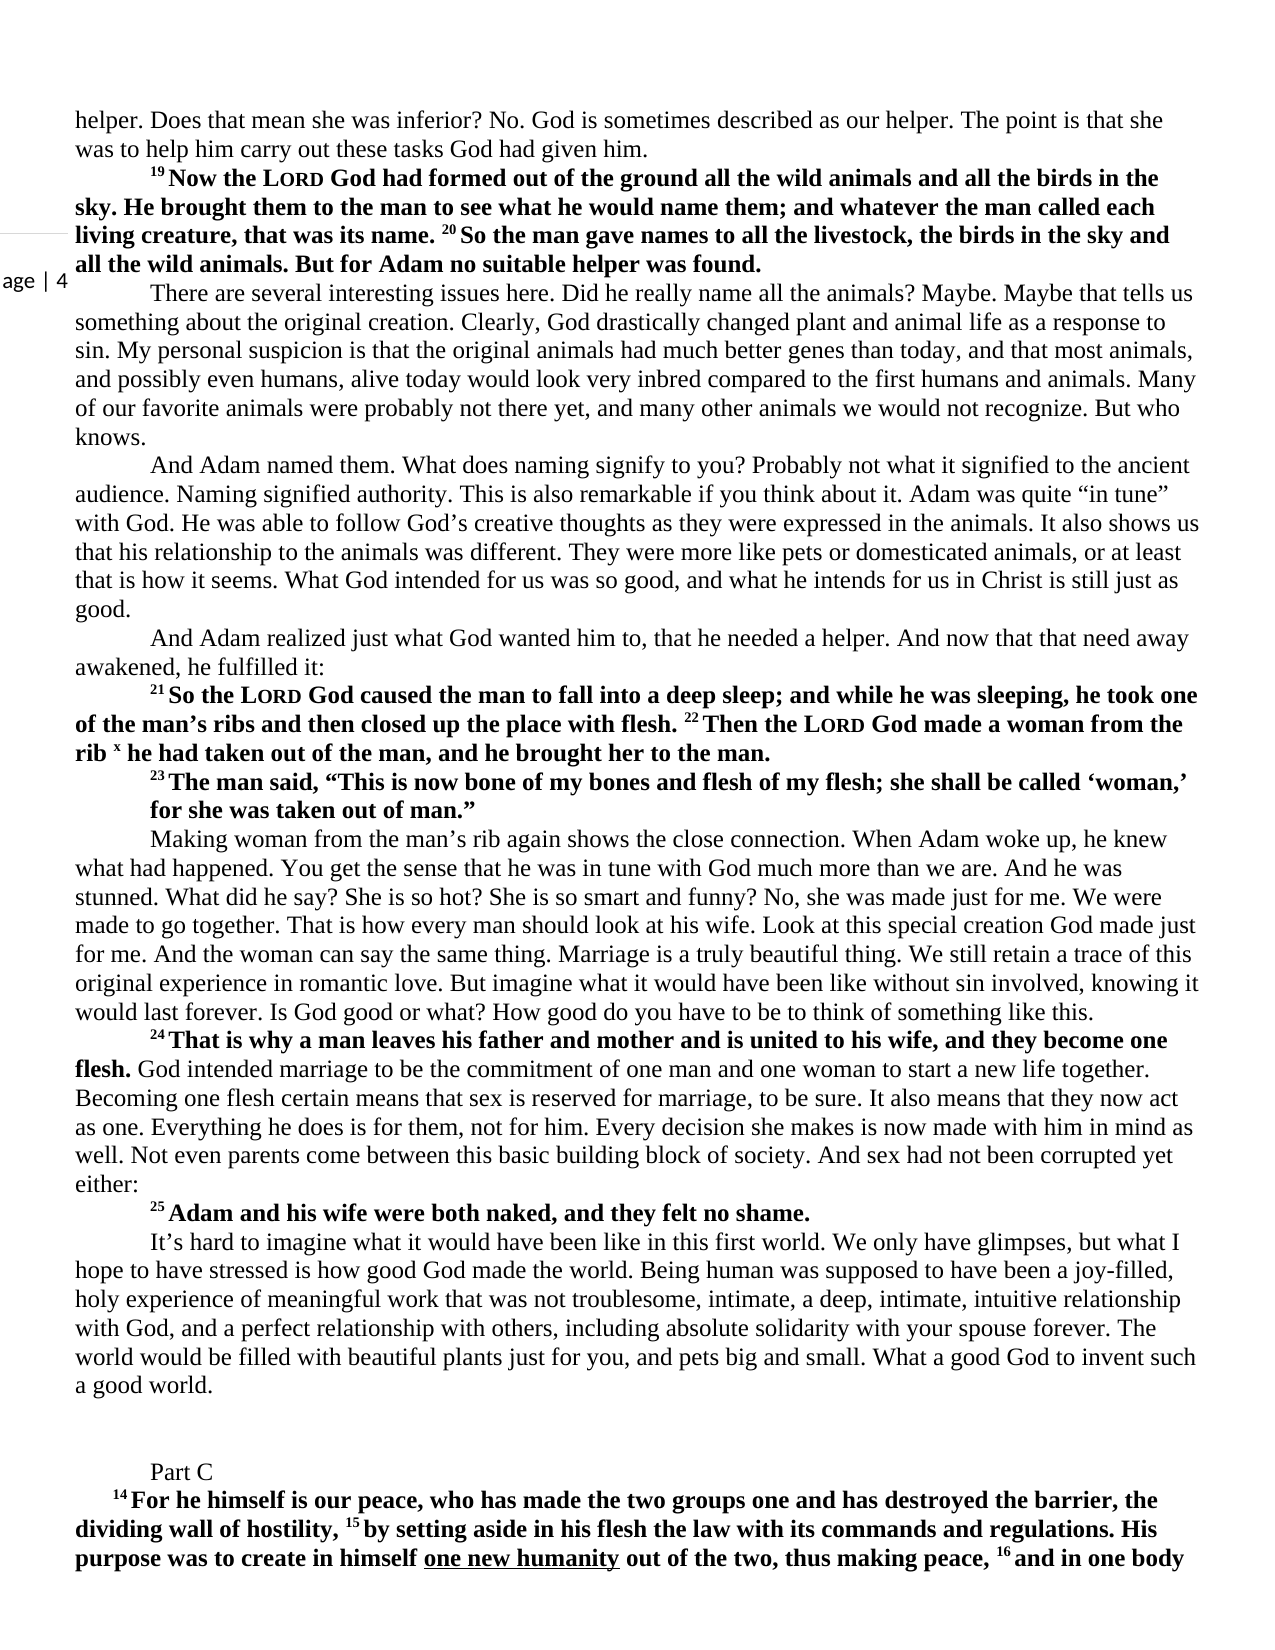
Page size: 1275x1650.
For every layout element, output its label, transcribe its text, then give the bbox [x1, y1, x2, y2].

text And Adam realized just what God wanted him to, that he needed a helper. And now that that need away awakened, he fulfilled it: [75, 623, 1200, 681]
text And Adam named them. What does naming signify to you? Probably not what it signified to the ancient audience. Naming signified authority. This is also remarkable if you think about it. Adam was quite “in tune” with God. He was able to follow God’s creative thoughts as they were expressed in the animals. It also shows us that his relationship to the animals was different. They were more like pets or domesticated animals, or at least that is how it seems. What God intended for us was so good, and what he intends for us in Christ is still just as good. [75, 451, 1200, 623]
text 24 That is why a man leaves his father and mother and is united to his wife, and they become one flesh. God intended marriage to be the commitment of one man and one woman to start a new life together. Becoming one flesh certain means that sex is reserved for marriage, to be sure. It also means that they now act as one. Everything he does is for them, not for him. Every decision she makes is now made with him in mind as well. Not even parents come between this basic building block of society. And sex had not been corrupted yet either: [75, 1026, 1200, 1198]
text Making woman from the man’s rib again shows the close connection. When Adam woke up, he knew what had happened. You get the sense that he was in tune with God much more than we are. And he was stunned. What did he say? She is so hot? She is so smart and funny? No, she was made just for me. We were made to go together. That is how every man should look at his wife. Look at this special creation God made just for me. And the woman can say the same thing. Marriage is a truly beautiful thing. We still retain a trace of this original experience in romantic love. But imagine what it would have been like without sin involved, knowing it would last forever. Is God good or what? How good do you have to be to think of something like this. [75, 824, 1200, 1026]
text It’s hard to imagine what it would have been like in this first world. We only have glimpses, but what I hope to have stressed is how good God made the world. Being human was supposed to have been a joy-filled, holy experience of meaningful work that was not troublesome, intimate, a deep, intimate, intuitive relationship with God, and a perfect relationship with others, including absolute solidarity with your spouse forever. The world would be filled with beautiful plants just for you, and pets big and small. What a good God to invent such a good world. [75, 1227, 1200, 1399]
text Part C [75, 1457, 1200, 1486]
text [75, 1486, 1200, 1572]
text There are several interesting issues here. Did he really name all the animals? Maybe. Maybe that tells us something about the original creation. Clearly, God drastically changed plant and animal life as a response to sin. My personal suspicion is that the original animals had much better genes than today, and that most animals, and possibly even humans, alive today would look very inbred compared to the first humans and animals. Many of our favorite animals were probably not there yet, and many other animals we would not recognize. But who knows. [75, 278, 1200, 451]
text for she was taken out of man.” [75, 796, 1200, 824]
text 23 The man said, “This is now bone of my bones and flesh of my flesh; she shall be called ‘woman,’ [75, 767, 1200, 796]
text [75, 106, 1200, 163]
text 21 So the Lord God caused the man to fall into a deep sleep; and while he was sleeping, he took one of the man’s ribs and then closed up the place with flesh. 22 Then the Lord God made a woman from the rib x he had taken out of the man, and he brought her to the man. [75, 681, 1200, 767]
text 19 Now the Lord God had formed out of the ground all the wild animals and all the birds in the sky. He brought them to the man to see what he would name them; and whatever the man called each living creature, that was its name. 20 So the man gave names to all the livestock, the birds in the sky and all the wild animals. But for Adam no suitable helper was found. [75, 163, 1200, 278]
text 25 Adam and his wife were both naked, and they felt no shame. [75, 1198, 1200, 1227]
